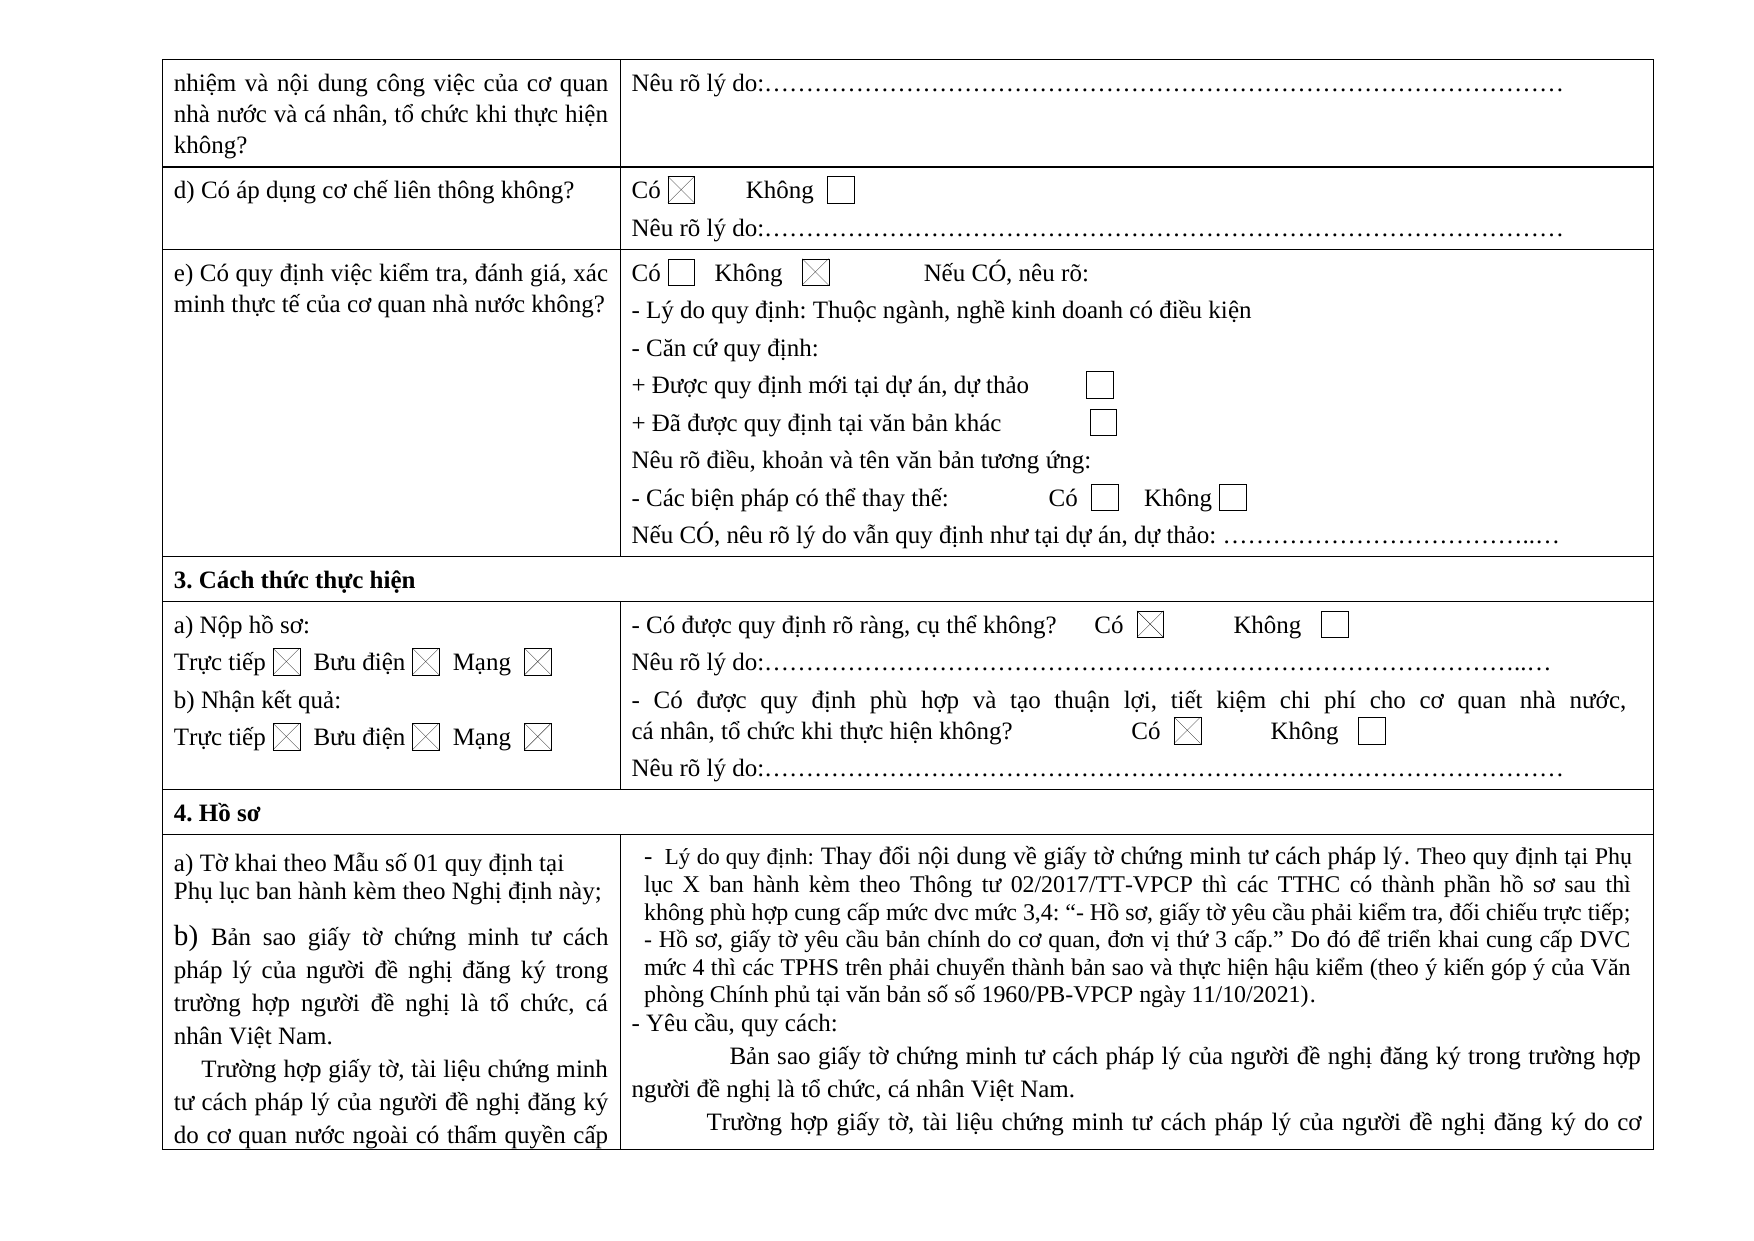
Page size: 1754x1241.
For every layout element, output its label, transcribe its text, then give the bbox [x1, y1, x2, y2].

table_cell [163, 60, 620, 166]
table_cell 4. Hồ sơ [163, 790, 1653, 834]
table_cell e) Có quy định việc kiểm tra, đánh giá, xác minh thực tế của cơ quan nhà nước không? [163, 250, 620, 556]
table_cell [163, 835, 620, 1149]
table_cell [621, 835, 1653, 1149]
table_cell a) Nộp hồ sơ: Trực tiếp Bưu điện Mạng b) Nhận kết quả: Trực tiếp Bưu điện Mạng [163, 602, 620, 789]
table_cell - Có được quy định rõ ràng, cụ thể không? Có Không Nêu rõ lý do:………………………………………………………………………………..… - Có được quy định phù hợp và tạo thuận lợi, tiết kiệm chi phí cho cơ quan nhà nước, cá nhân, tổ chức khi thực hiện không? Có Không Nêu rõ lý do:…………………………………………………………………………………… [621, 602, 1653, 789]
table_cell Có Không Nêu rõ lý do:…………………………………………………………………………………… [621, 168, 1653, 249]
table_cell 3. Cách thức thực hiện [163, 557, 1653, 601]
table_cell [621, 60, 1653, 166]
table_cell Có Không Nếu CÓ, nêu rõ: - Lý do quy định: Thuộc ngành, nghề kinh doanh có điều kiện - Căn cứ quy định: + Được quy định mới tại dự án, dự thảo + Đã được quy định tại văn bản khác Nêu rõ điều, khoản và tên văn bản tương ứng: - Các biện pháp có thể thay thế: Có Không Nếu CÓ, nêu rõ lý do vẫn quy định như tại dự án, dự thảo: ………………………………..… [621, 250, 1653, 556]
table_cell d) Có áp dụng cơ chế liên thông không? [163, 168, 620, 249]
